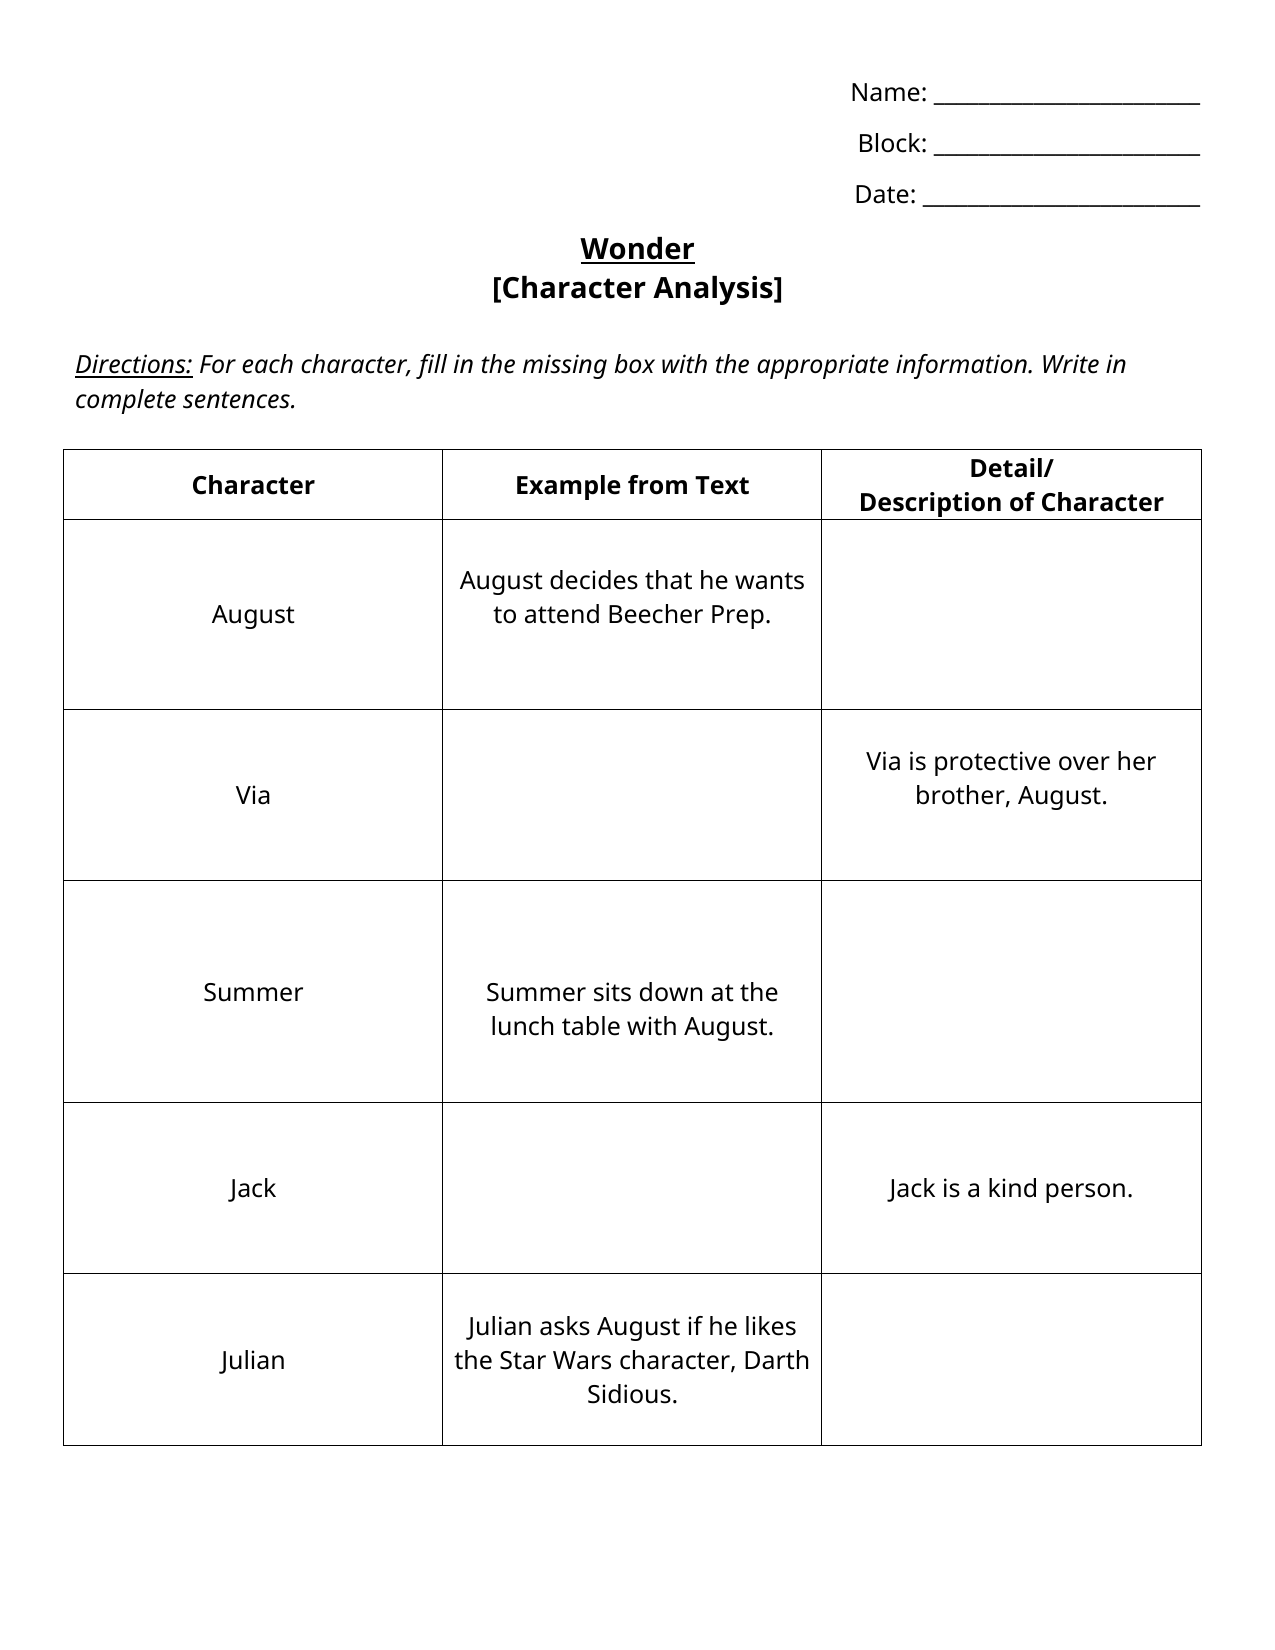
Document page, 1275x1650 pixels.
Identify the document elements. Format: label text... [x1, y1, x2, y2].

table_header Example from Text [443, 450, 821, 518]
table_cell August [64, 520, 442, 709]
table_cell Via [64, 710, 442, 880]
table_cell [443, 710, 821, 880]
table_cell Jack [64, 1103, 442, 1273]
text Date: _________________________ [75, 177, 1200, 211]
table_cell Summer [64, 881, 442, 1102]
text [Character Analysis] [75, 268, 1200, 307]
table_header Detail/ Description of Character [822, 450, 1201, 518]
table_cell Jack is a kind person. [822, 1103, 1201, 1273]
table_cell Julian asks August if he likes the Star Wars character, Darth Sidious. [443, 1274, 821, 1444]
table_cell Julian [64, 1274, 442, 1444]
table_cell Via is protective over her brother, August. [822, 710, 1201, 880]
table_cell [443, 1103, 821, 1273]
table_cell Summer sits down at the lunch table with August. [443, 881, 821, 1102]
text Block: ________________________ [75, 126, 1200, 160]
table_header Character [64, 450, 442, 518]
text Directions: For each character, fill in the missing box with the appropriate information. Write in complete sentences. [75, 347, 1200, 415]
table_cell [822, 520, 1201, 709]
table_cell [822, 1274, 1201, 1444]
table_cell August decides that he wants to attend Beecher Prep. [443, 520, 821, 709]
text Name: ________________________ [75, 75, 1200, 109]
table_cell [822, 881, 1201, 1102]
text Wonder [75, 228, 1200, 268]
